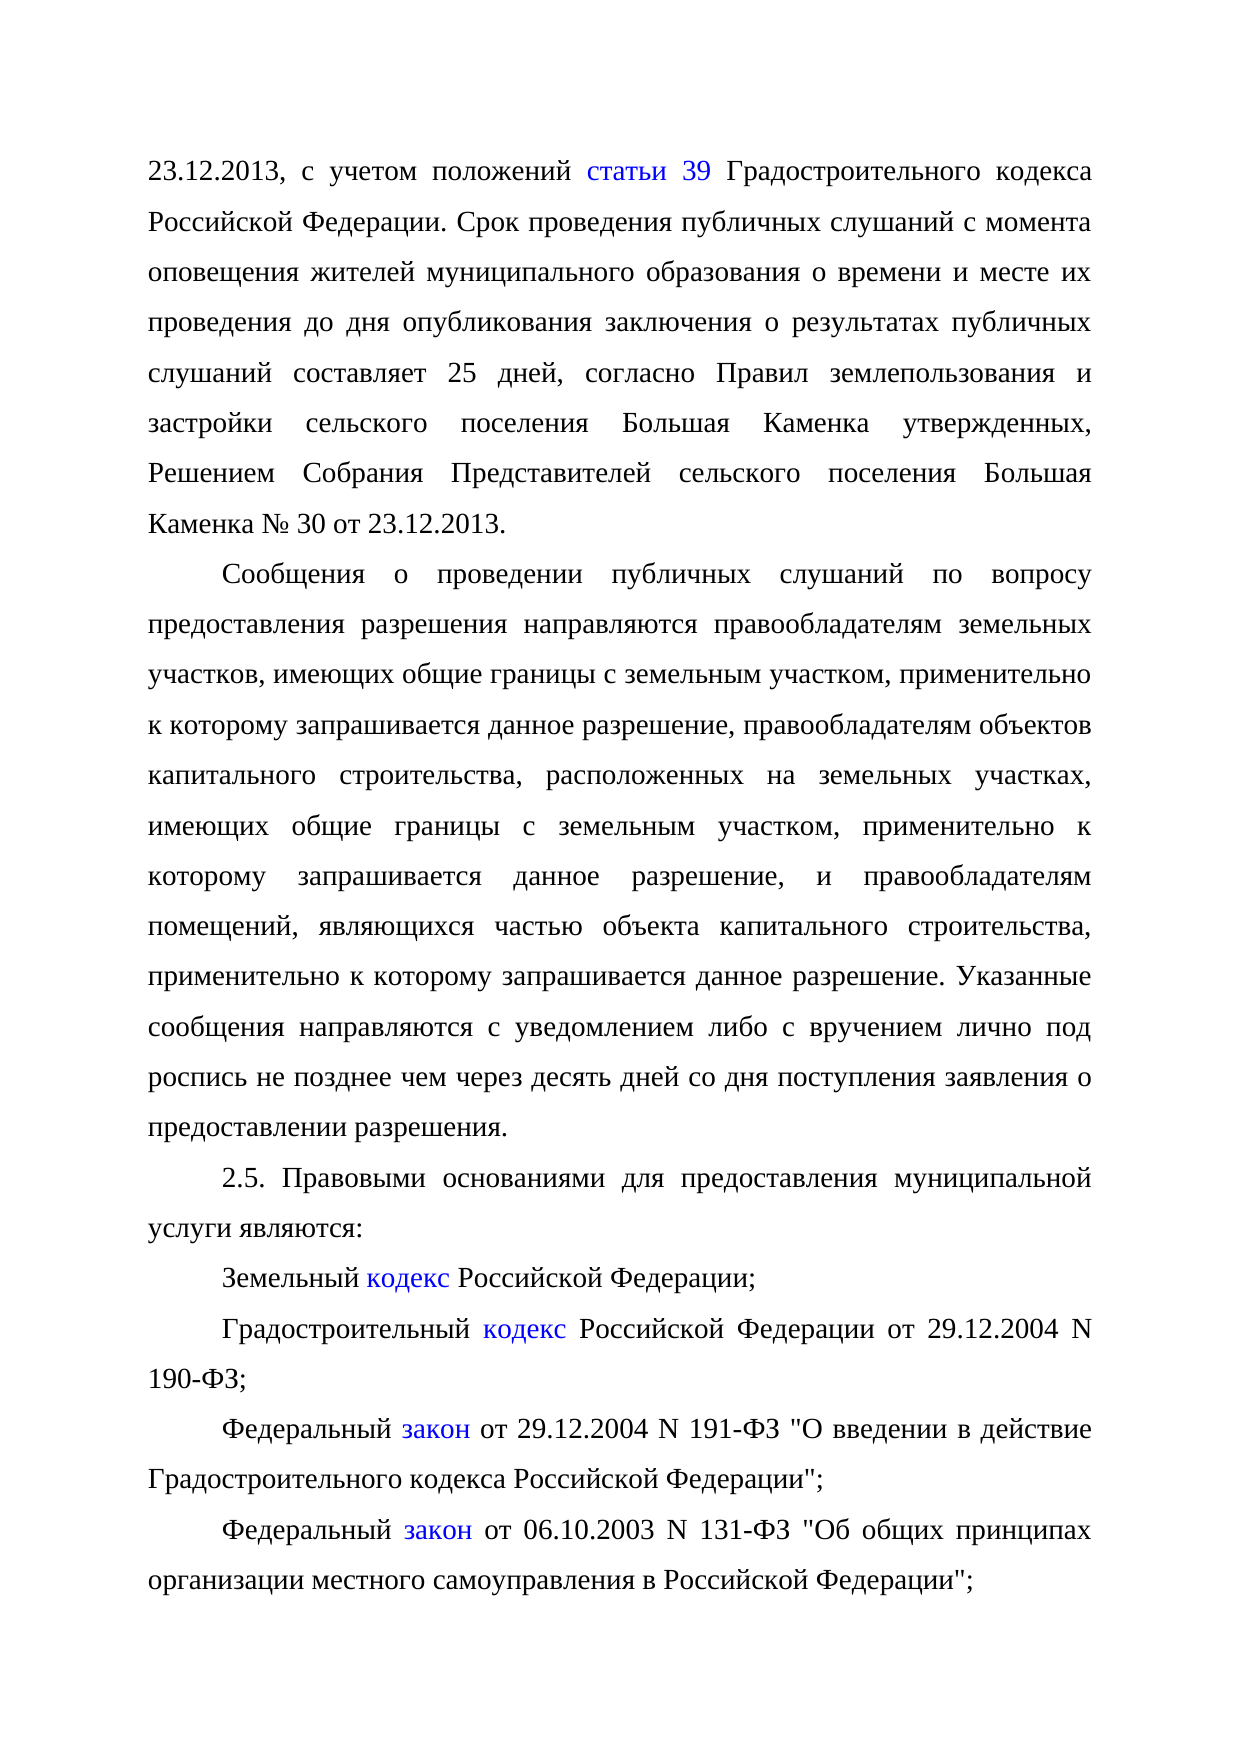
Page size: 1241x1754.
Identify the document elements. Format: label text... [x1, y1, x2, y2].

text Федеральный закон от 29.12.2004 N 191-ФЗ "О введении в действие Градостроительного кодекса Российской Федерации"; [148, 1411, 1092, 1495]
text Градостроительный кодекс Российской Федерации от 29.12.2004 N 190-ФЗ; [148, 1311, 1092, 1394]
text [148, 153, 1092, 539]
text 2.5. Правовыми основаниями для предоставления муниципальной услуги являются: [148, 1160, 1092, 1244]
text Сообщения о проведении публичных слушаний по вопросу предоставления разрешения направляются правообладателям земельных участков, имеющих общие границы с земельным участком, применительно к которому запрашивается данное разрешение, правообладателям объектов капитального строительства, расположенных на земельных участках, имеющих общие границы с земельным участком, применительно к которому запрашивается данное разрешение, и правообладателям помещений, являющихся частью объекта капитального строительства, применительно к которому запрашивается данное разрешение. Указанные сообщения направляются с уведомлением либо с вручением лично под роспись не позднее чем через десять дней со дня поступления заявления о предоставлении разрешения. [148, 556, 1092, 1143]
text Федеральный закон от 06.10.2003 N 131-ФЗ "Об общих принципах организации местного самоуправления в Российской Федерации"; [148, 1512, 1092, 1596]
text Земельный кодекс Российской Федерации; [148, 1260, 1092, 1294]
